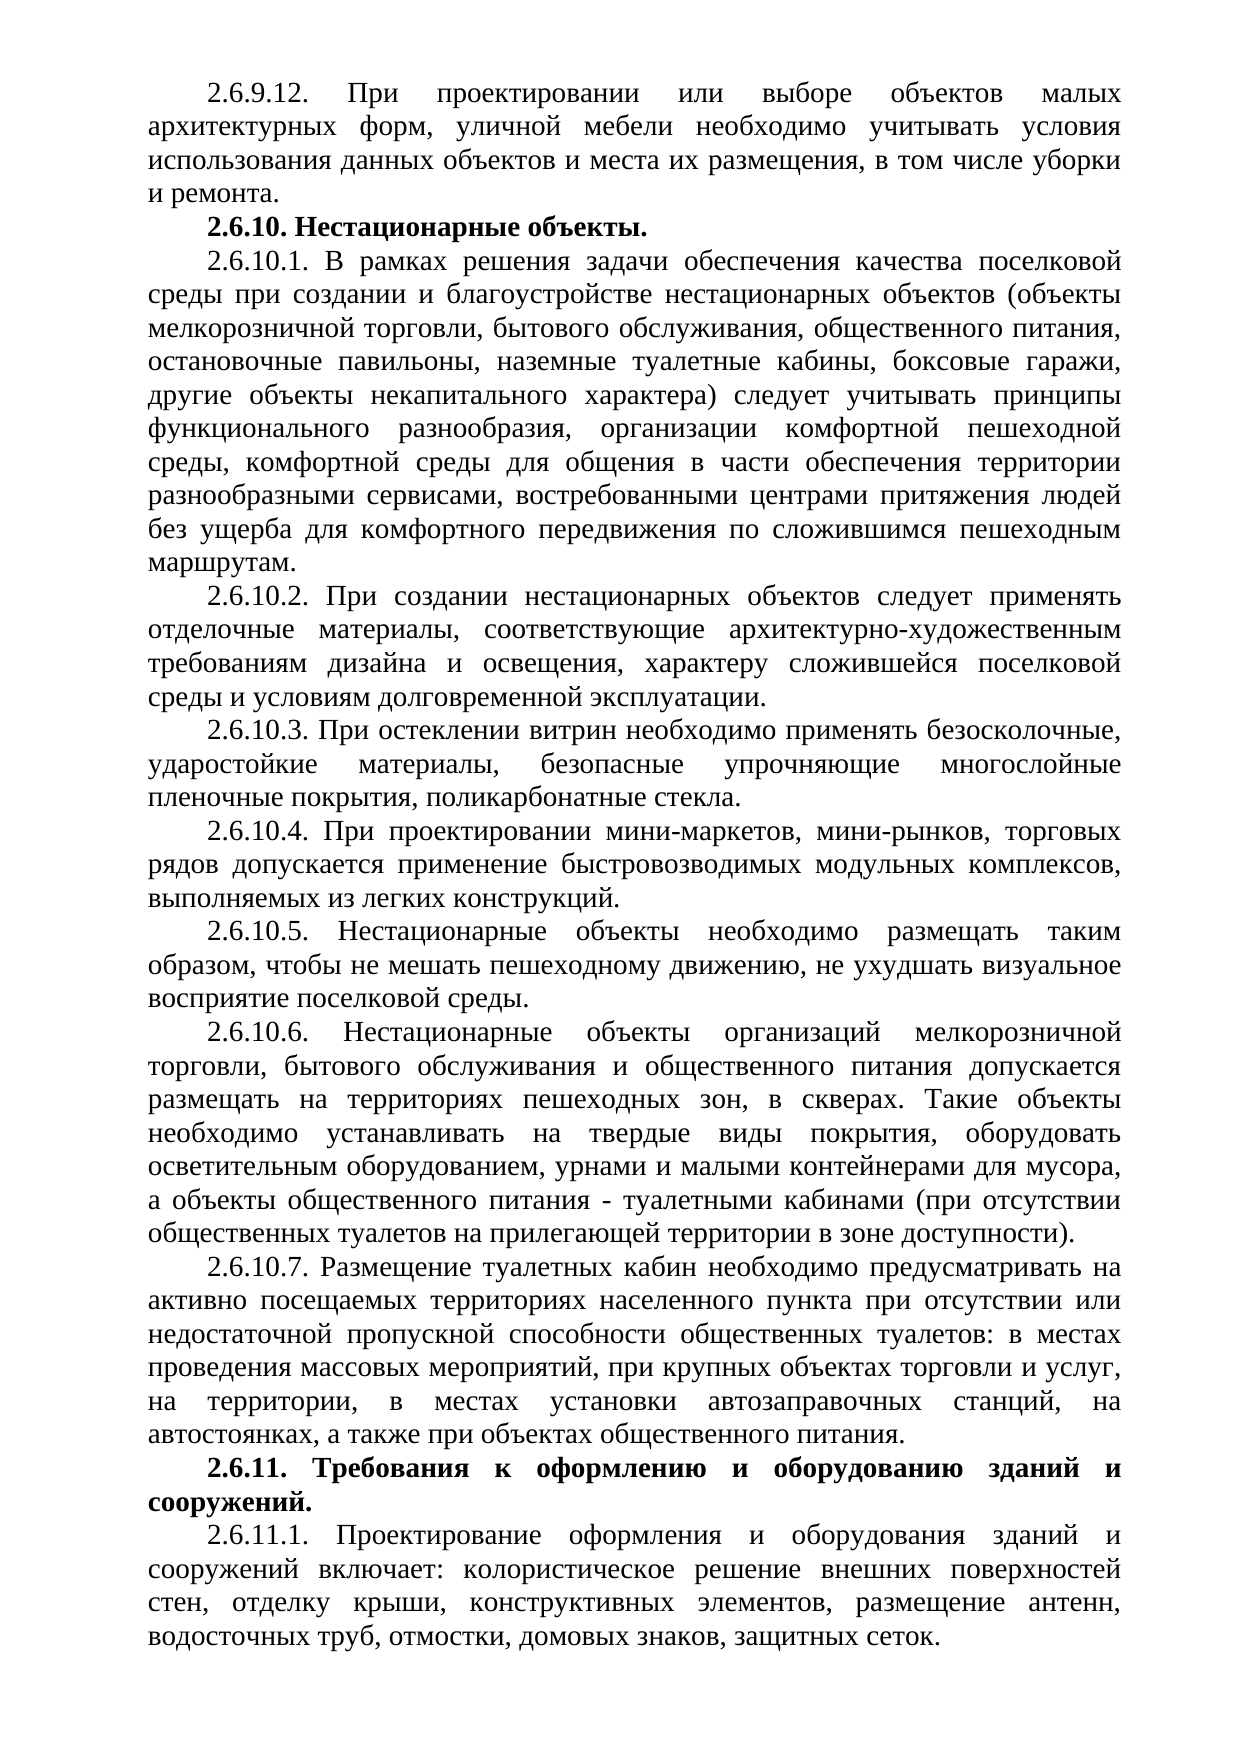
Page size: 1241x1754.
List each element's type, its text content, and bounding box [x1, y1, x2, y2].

text 2.6.10.2. При создании нестационарных объектов следует применять отделочные материалы, соответствующие архитектурно-художественным требованиям дизайна и освещения, характеру сложившейся поселковой среды и условиям долговременной эксплуатации. [148, 578, 1122, 712]
text 2.6.11.1. Проектирование оформления и оборудования зданий и сооружений включает: колористическое решение внешних поверхностей стен, отделку крыши, конструктивных элементов, размещение антенн, водосточных труб, отмостки, домовых знаков, защитных сеток. [148, 1517, 1122, 1651]
text 2.6.10.6. Нестационарные объекты организаций мелкорозничной торговли, бытового обслуживания и общественного питания допускается размещать на территориях пешеходных зон, в скверах. Такие объекты необходимо устанавливать на твердые виды покрытия, оборудовать осветительным оборудованием, урнами и малыми контейнерами для мусора, а объекты общественного питания - туалетными кабинами (при отсутствии общественных туалетов на прилегающей территории в зоне доступности). [148, 1014, 1122, 1249]
text 2.6.11. Требования к оформлению и оборудованию зданий и сооружений. [148, 1450, 1122, 1517]
text 2.6.10.7. Размещение туалетных кабин необходимо предусматривать на активно посещаемых территориях населенного пункта при отсутствии или недостаточной пропускной способности общественных туалетов: в местах проведения массовых мероприятий, при крупных объектах торговли и услуг, на территории, в местах установки автозаправочных станций, на автостоянках, а также при объектах общественного питания. [148, 1249, 1122, 1450]
text 2.6.10.3. При остеклении витрин необходимо применять безосколочные, ударостойкие материалы, безопасные упрочняющие многослойные пленочные покрытия, поликарбонатные стекла. [148, 712, 1122, 813]
text 2.6.10.1. В рамках решения задачи обеспечения качества поселковой среды при создании и благоустройстве нестационарных объектов (объекты мелкорозничной торговли, бытового обслуживания, общественного питания, остановочные павильоны, наземные туалетные кабины, боксовые гаражи, другие объекты некапитального характера) следует учитывать принципы функционального разнообразия, организации комфортной пешеходной среды, комфортной среды для общения в части обеспечения территории разнообразными сервисами, востребованными центрами притяжения людей без ущерба для комфортного передвижения по сложившимся пешеходным маршрутам. [148, 243, 1122, 578]
text 2.6.10.4. При проектировании мини-маркетов, мини-рынков, торговых рядов допускается применение быстровозводимых модульных комплексов, выполняемых из легких конструкций. [148, 813, 1122, 913]
text 2.6.9.12. При проектировании или выборе объектов малых архитектурных форм, уличной мебели необходимо учитывать условия использования данных объектов и места их размещения, в том числе уборки и ремонта. [148, 75, 1122, 209]
text 2.6.10. Нестационарные объекты. [148, 209, 1122, 243]
text 2.6.10.5. Нестационарные объекты необходимо размещать таким образом, чтобы не мешать пешеходному движению, не ухудшать визуальное восприятие поселковой среды. [148, 913, 1122, 1014]
